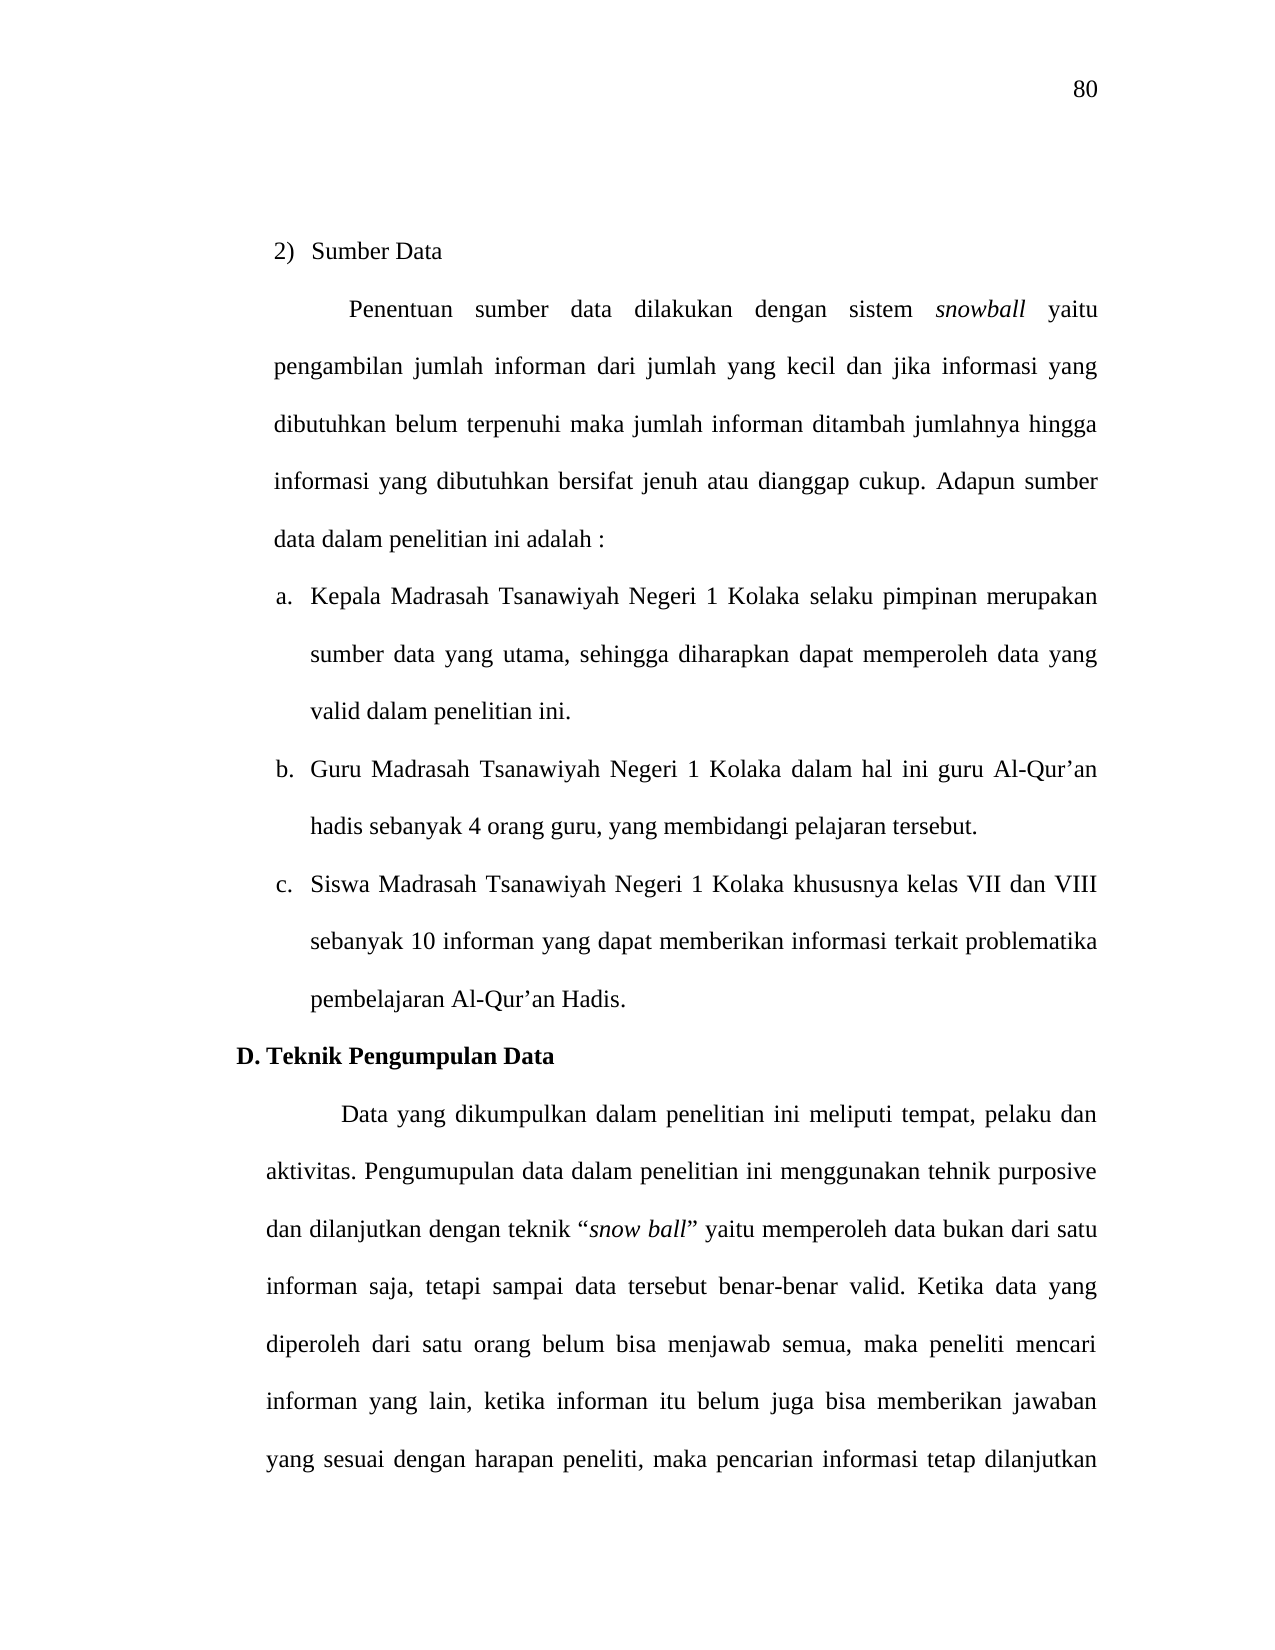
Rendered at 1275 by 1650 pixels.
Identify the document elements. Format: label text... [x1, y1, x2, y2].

text Penentuan sumber data dilakukan dengan sistem snowball yaitu pengambilan jumlah informan dari jumlah yang kecil dan jika informasi yang dibutuhkan belum terpenuhi maka jumlah informan ditambah jumlahnya hingga informasi yang dibutuhkan bersifat jenuh atau dianggap cukup. Adapun sumber data dalam penelitian ini adalah : [274, 294, 1098, 552]
list Siswa Madrasah Tsanawiyah Negeri 1 Kolaka khususnya kelas VII dan VIII sebanyak 10 informan yang dapat memberikan informasi terkait problematika pembelajaran Al-Qur’an Hadis. [276, 869, 1098, 1012]
list Sumber Data [274, 236, 1098, 265]
list Teknik Pengumpulan Data [236, 1041, 1098, 1070]
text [266, 1099, 1098, 1472]
list Kepala Madrasah Tsanawiyah Negeri 1 Kolaka selaku pimpinan merupakan sumber data yang utama, sehingga diharapkan dapat memperoleh data yang valid dalam penelitian ini. [276, 581, 1098, 725]
list Guru Madrasah Tsanawiyah Negeri 1 Kolaka dalam hal ini guru Al-Qur’an hadis sebanyak 4 orang guru, yang membidangi pelajaran tersebut. [276, 754, 1098, 840]
